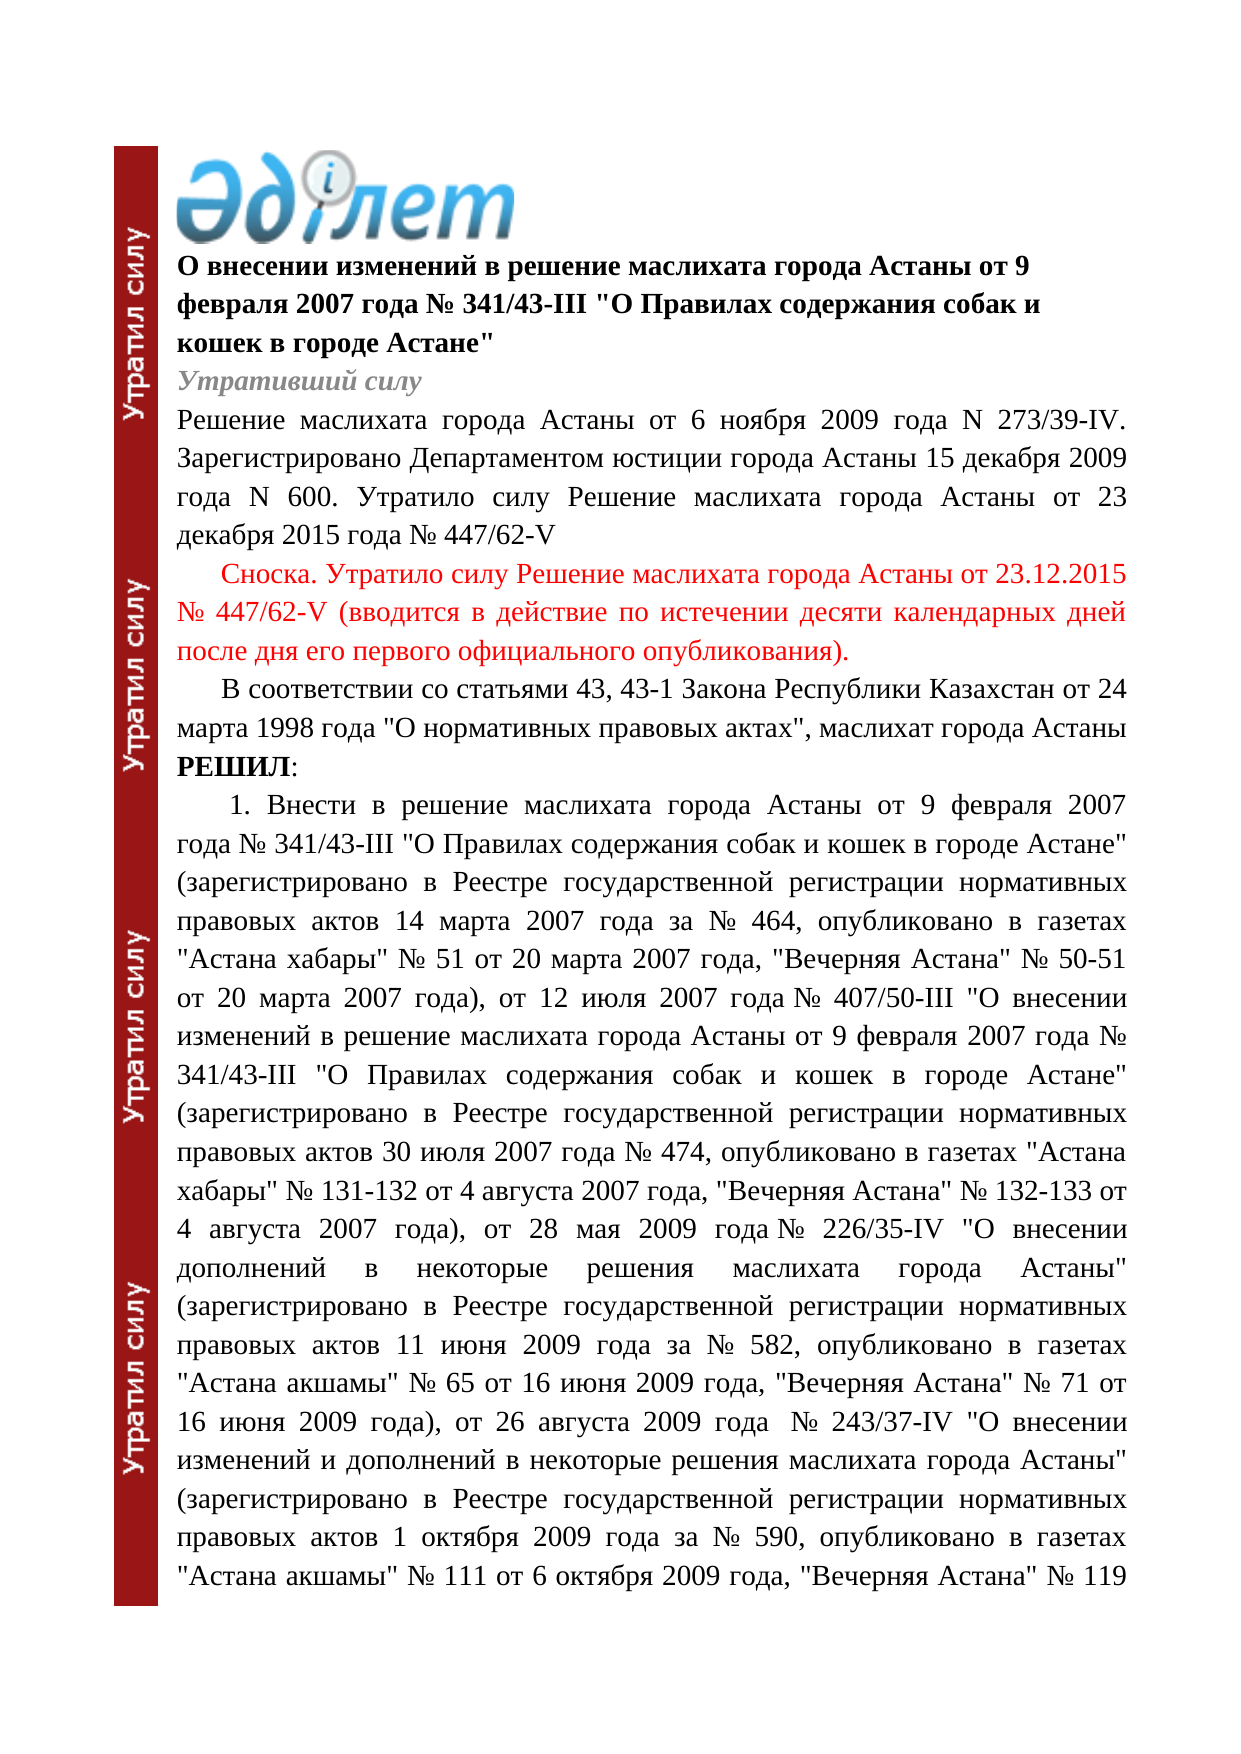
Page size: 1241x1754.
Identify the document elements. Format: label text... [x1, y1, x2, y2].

picture [114, 397, 158, 402]
picture [114, 1592, 158, 1606]
text Сноска. Утратило силу Решение маслихата города Астаны от 23.12.2015 № 447/62-V (вводится в действие по истечении десяти календарных дней после дня его первого официального опубликования). [112, 556, 1128, 667]
picture [176, 150, 515, 244]
picture [114, 146, 158, 248]
picture [114, 358, 158, 363]
text Утративший силу [112, 363, 1128, 397]
text Решение маслихата города Астаны от 6 ноября 2009 года N 273/39-IV. Зарегистрировано Департаментом юстиции города Астаны 15 декабря 2009 года N 600. Утратило силу Решение маслихата города Астаны от 23 декабря 2015 года № 447/62-V [112, 402, 1128, 551]
text О внесении изменений в решение маслихата города Астаны от 9 февраля 2007 года № 341/43-III "О Правилах содержания собак и кошек в городе Астане" [112, 248, 1128, 358]
picture [114, 551, 158, 556]
picture [114, 667, 158, 672]
